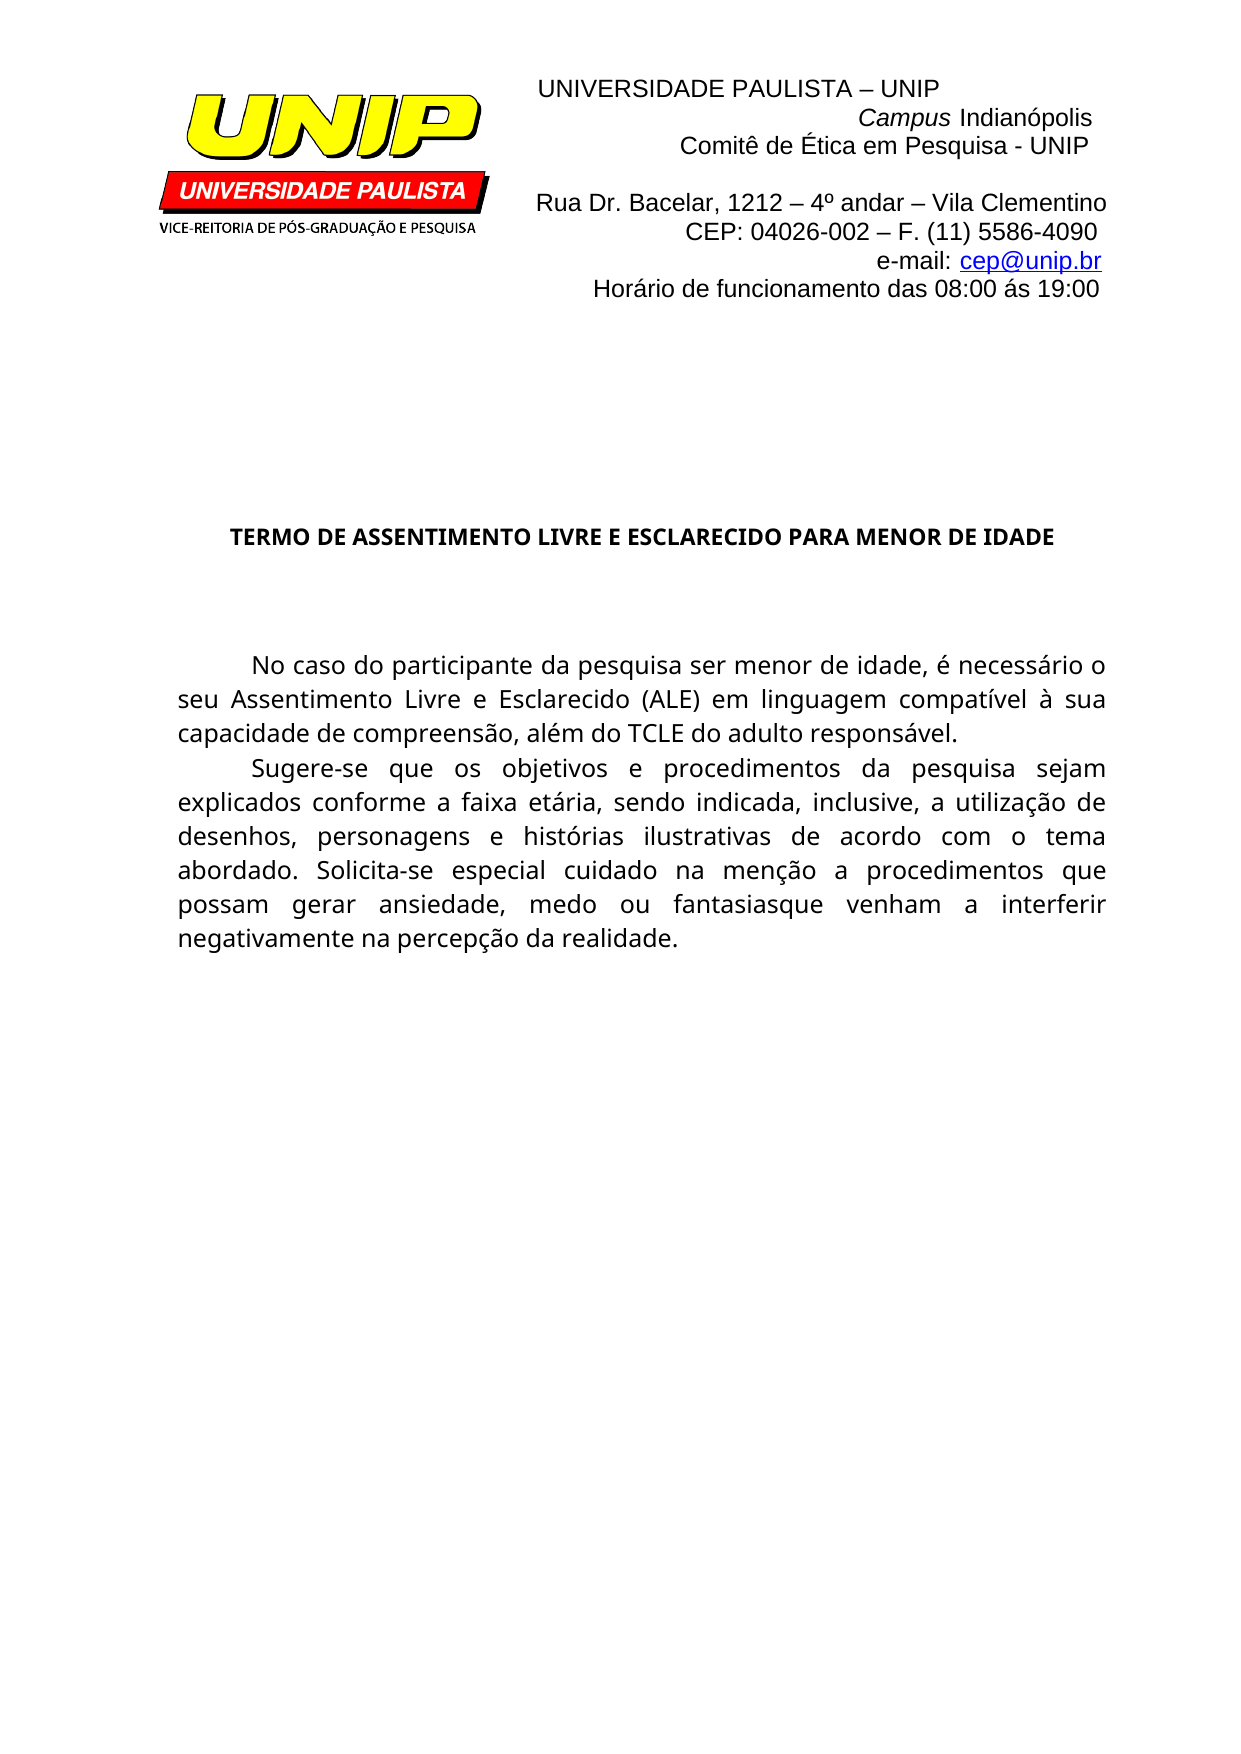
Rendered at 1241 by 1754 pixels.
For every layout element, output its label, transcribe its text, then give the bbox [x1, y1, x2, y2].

picture [134, 79, 521, 249]
text Sugere-se que os objetivos e procedimentos da pesquisa sejam explicados conforme a faixa etária, sendo indicada, inclusive, a utilização de desenhos, personagens e histórias ilustrativas de acordo com o tema abordado. Solicita-se especial cuidado na menção a procedimentos que possam gerar ansiedade, medo ou fantasiasque venham a interferir negativamente na percepção da realidade. [177, 750, 1107, 954]
text No caso do participante da pesquisa ser menor de idade, é necessário o seu Assentimento Livre e Esclarecido (ALE) em linguagem compatível à sua capacidade de compreensão, além do TCLE do adulto responsável. [177, 648, 1107, 750]
text TERMO DE ASSENTIMENTO LIVRE E ESCLARECIDO PARA MENOR DE IDADE [177, 521, 1107, 552]
